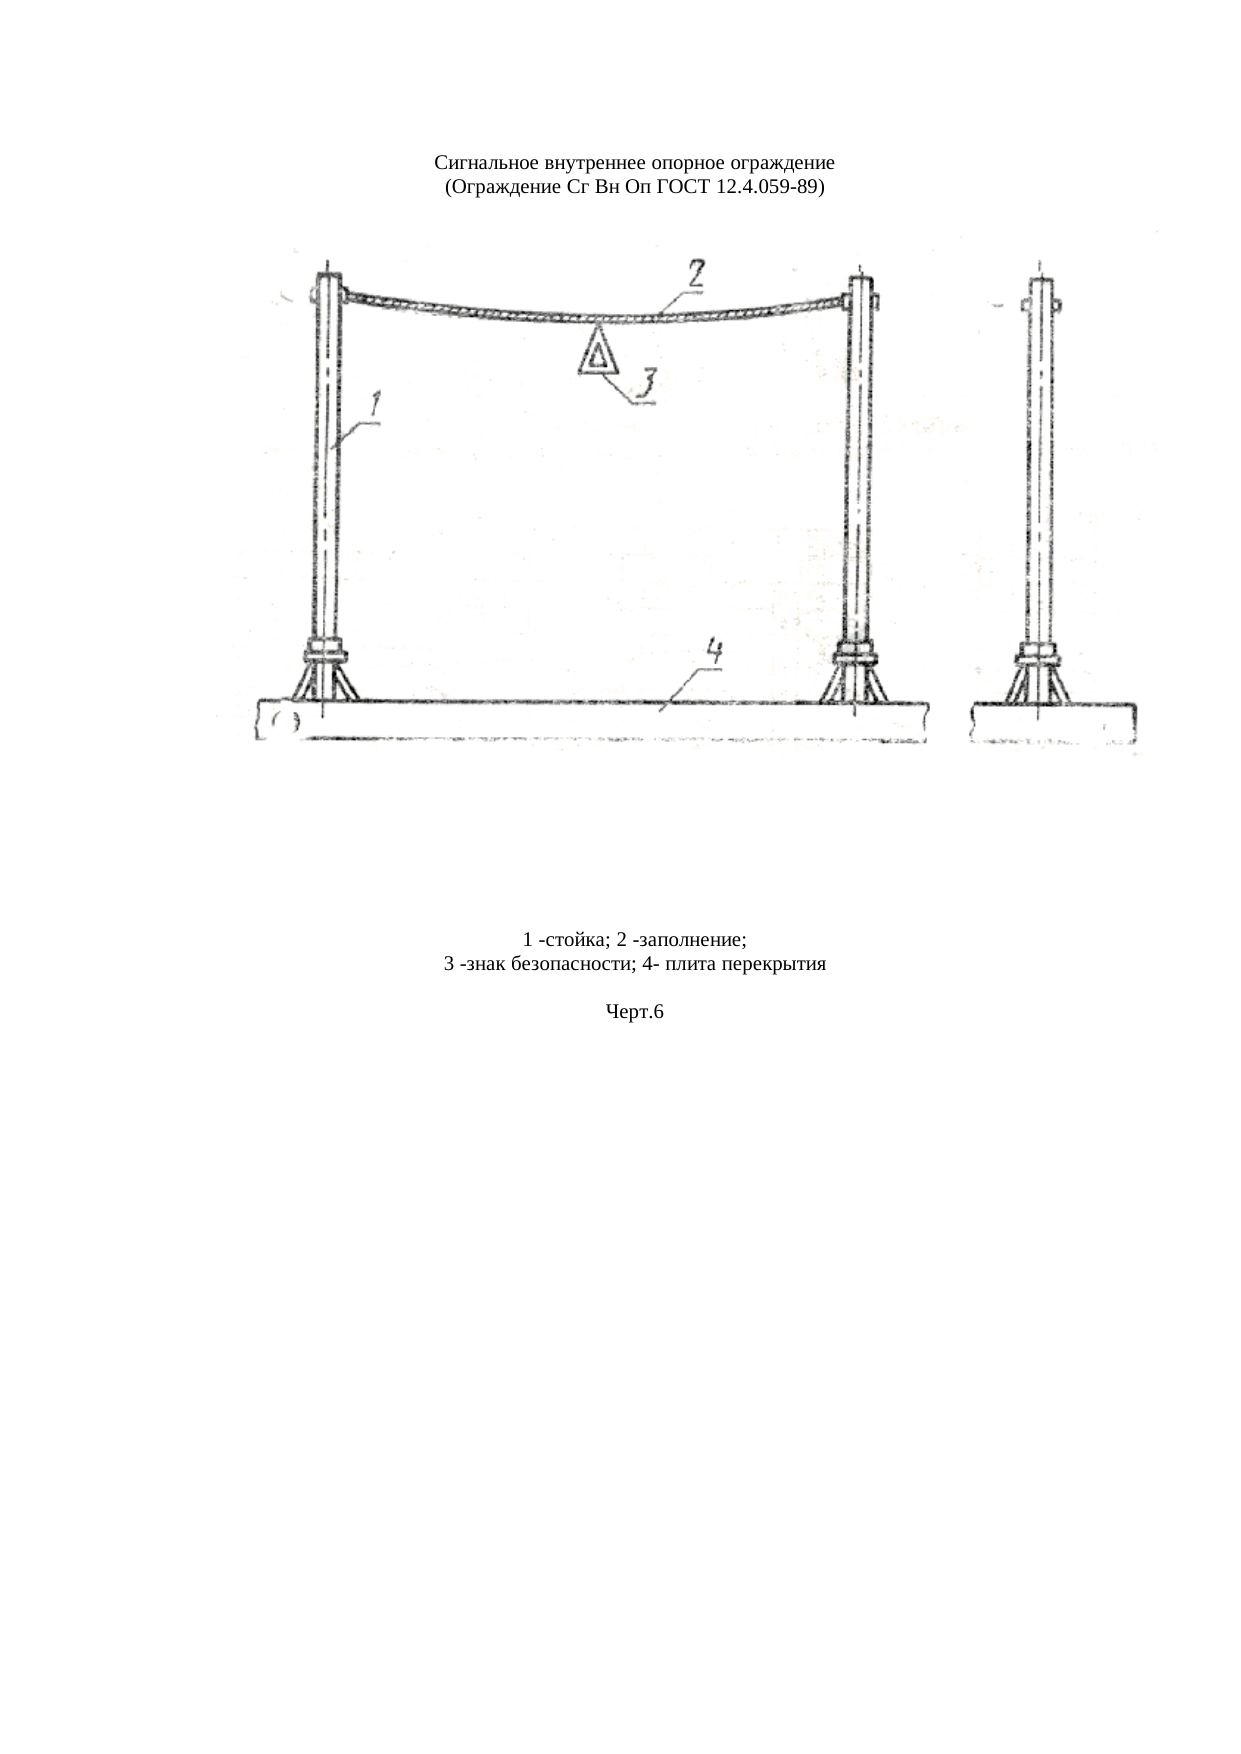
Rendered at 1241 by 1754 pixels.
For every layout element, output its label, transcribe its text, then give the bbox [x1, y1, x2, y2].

text Черт.6 [187, 999, 1053, 1023]
text (Ограждение Сг Вн Оп ГОСТ 12.4.059-89) [187, 174, 1053, 198]
text Сигнальное внутреннее опорное ограждение [187, 150, 1053, 174]
text 3 -знак безопасности; 4- плита перекрытия [187, 951, 1053, 975]
picture [216, 222, 1158, 927]
text 1 -стойка; 2 -заполнение; [187, 927, 1053, 951]
